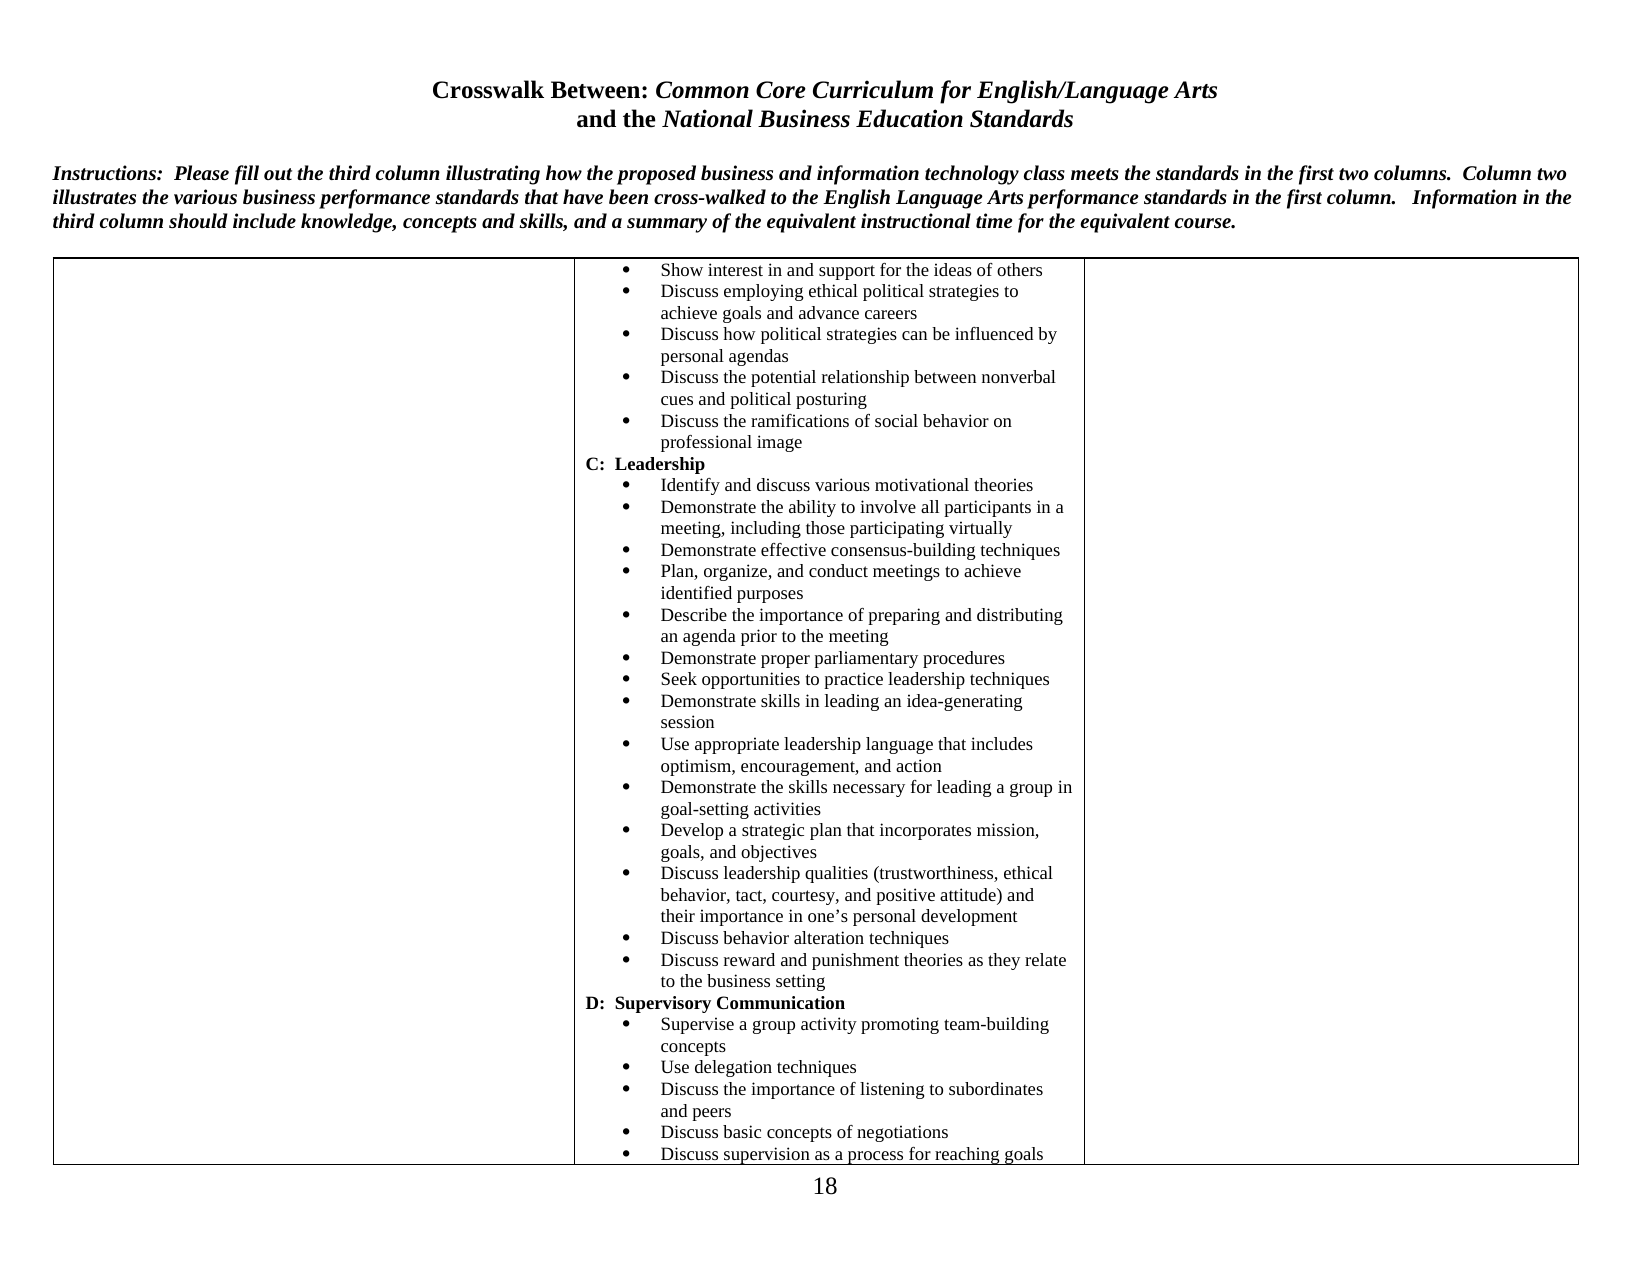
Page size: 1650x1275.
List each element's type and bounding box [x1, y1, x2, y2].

table_cell [54, 259, 574, 1164]
table_cell [1085, 259, 1578, 1164]
table_cell [575, 259, 1084, 1164]
